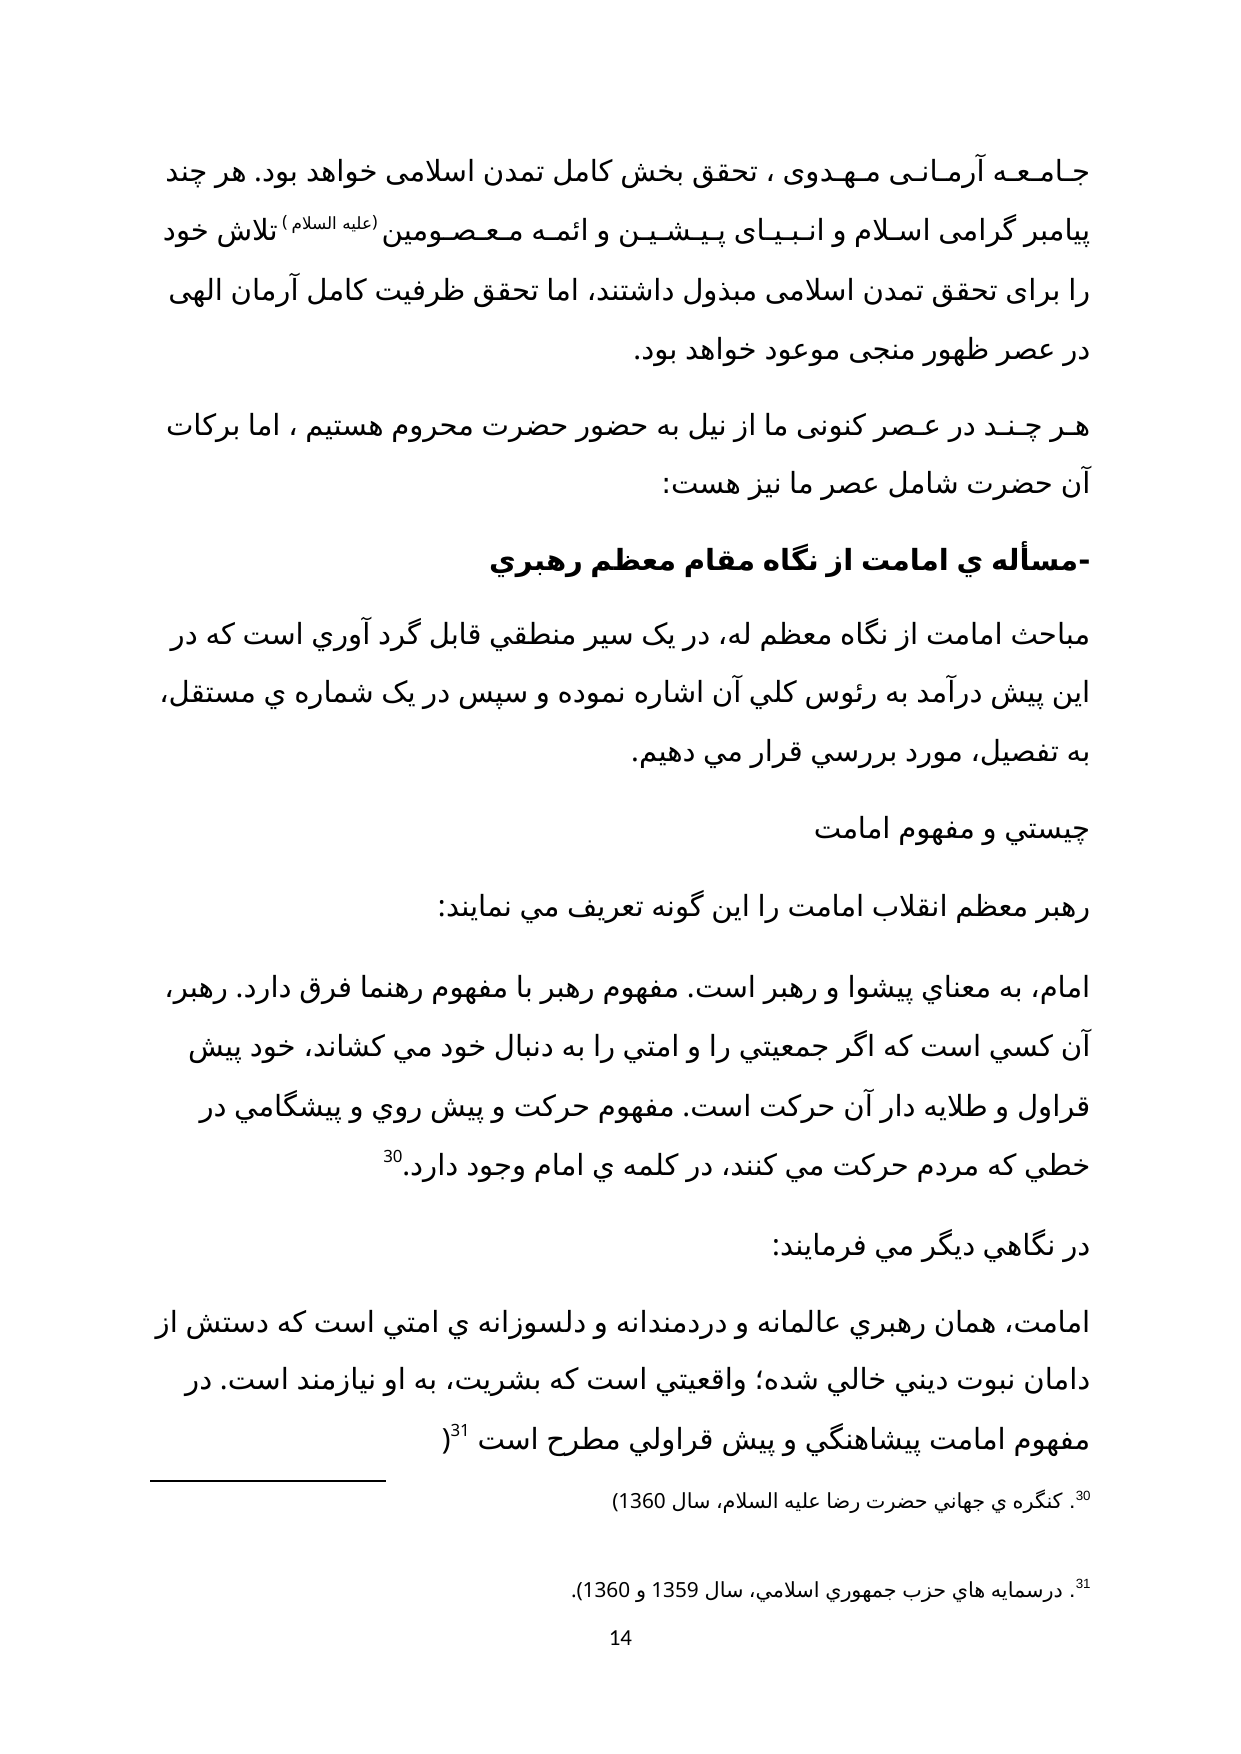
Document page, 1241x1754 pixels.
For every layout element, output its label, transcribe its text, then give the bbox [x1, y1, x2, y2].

text -مسأله ي امامت از نگاه مقام معظم رهبري [150, 543, 1090, 577]
text مباحث امامت از نگاه معظم له، در يک سير منطقي قابل گرد آوري است که در اين پيش درآمد به رئوس کلي آن اشاره نموده و سپس در يک شماره ي مستقل، به تفصيل، مورد بررسي قرار مي دهيم. [150, 617, 1090, 770]
text رهبر معظم انقلاب امامت را اين گونه تعريف مي نمايند: [150, 886, 1090, 925]
text هـر چـنـد در عـصر کنونى ما از نیل به حضور حضرت محروم هستیم ، اما برکات آن حضرت شامل عصر ما نیز هست: [150, 409, 1090, 502]
text امام، به معناي پيشوا و رهبر است. مفهوم رهبر با مفهوم رهنما فرق دارد. رهبر، آن کسي است که اگر جمعيتي را و امتي را به دنبال خود مي کشاند، خود پيش قراول و طلايه دار آن حرکت است. مفهوم حرکت و پيش روي و پيشگامي در خطي که مردم حرکت مي کنند، در کلمه ي امام وجود دارد. [150, 966, 1090, 1184]
text امامت، همان رهبري عالمانه و دردمندانه و دلسوزانه ي امتي است که دستش از دامان نبوت ديني خالي شده؛ واقعيتي است که بشريت، به او نيازمند است. در مفهوم امامت پيشاهنگي و پيش قراولي مطرح است ( [150, 1305, 1090, 1458]
text جـامـعـه آرمـانـى مـهـدوى ، تحقق بخش کامل تمدن اسلامى خواهد بود. هر چند پیامبر گرامى اسـلام و انـبـیـاى پـیـشـیـن و ائمـه مـعـصـومین (علیه السلام ) تلاش خود را براى تحقق تمدن اسلامى مبذول داشتند، اما تحقق ظرفیت کامل آرمان الهى در عصر ظهور منجى موعود خواهد بود. [150, 150, 1090, 368]
text چيستي و مفهوم امامت [150, 811, 1090, 845]
text در نگاهي ديگر مي فرمايند: [150, 1224, 1090, 1264]
